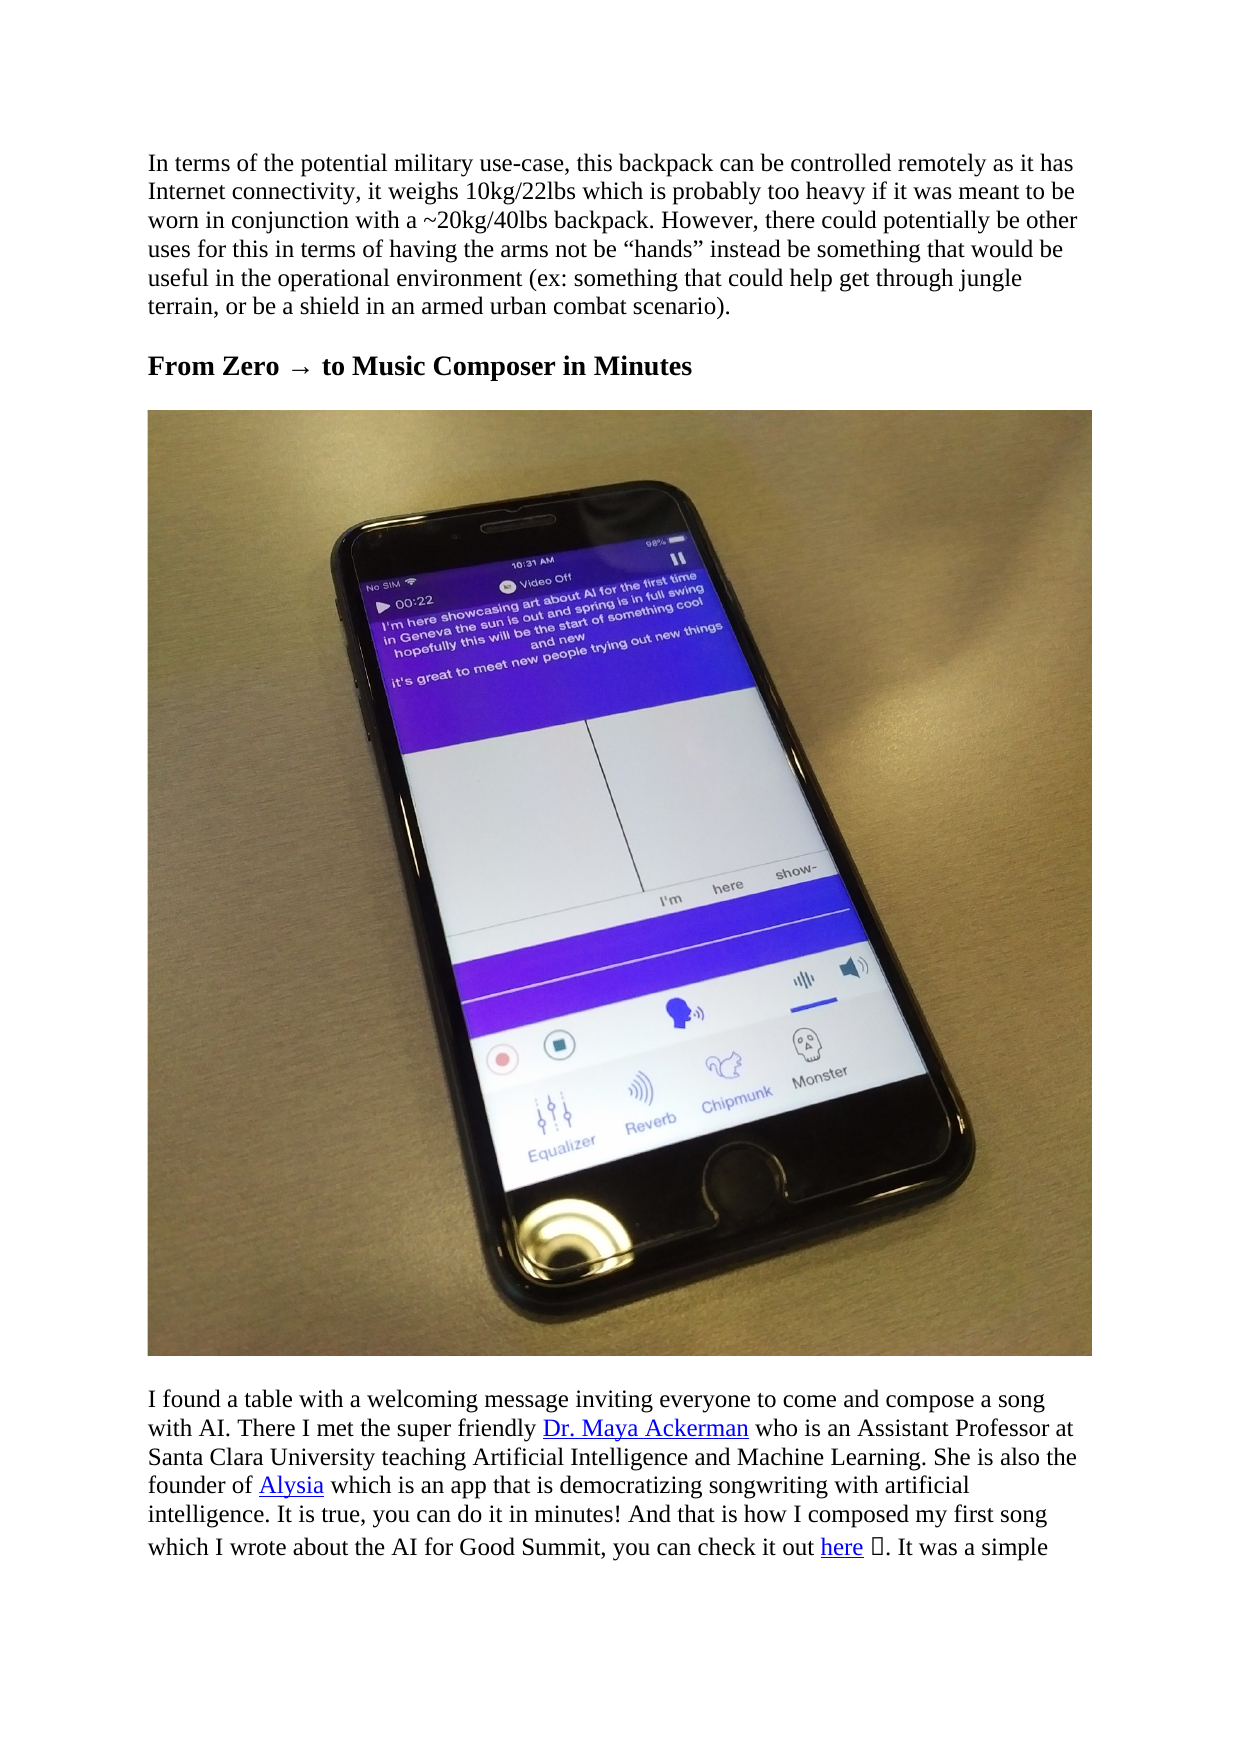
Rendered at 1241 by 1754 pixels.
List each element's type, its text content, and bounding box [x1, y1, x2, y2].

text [148, 1384, 1093, 1562]
text In terms of the potential military use-case, this backpack can be controlled remotely as it has Internet connectivity, it weighs 10kg/22lbs which is probably too heavy if it was meant to be worn in conjunction with a ~20kg/40lbs backpack. However, there could potentially be other uses for this in terms of having the arms not be “hands” instead be something that would be useful in the operational environment (ex: something that could help get through jungle terrain, or be a shield in an armed urban combat scenario). [148, 148, 1093, 320]
text From Zero → to Music Composer in Minutes [148, 349, 1093, 382]
picture [147, 410, 1092, 1356]
